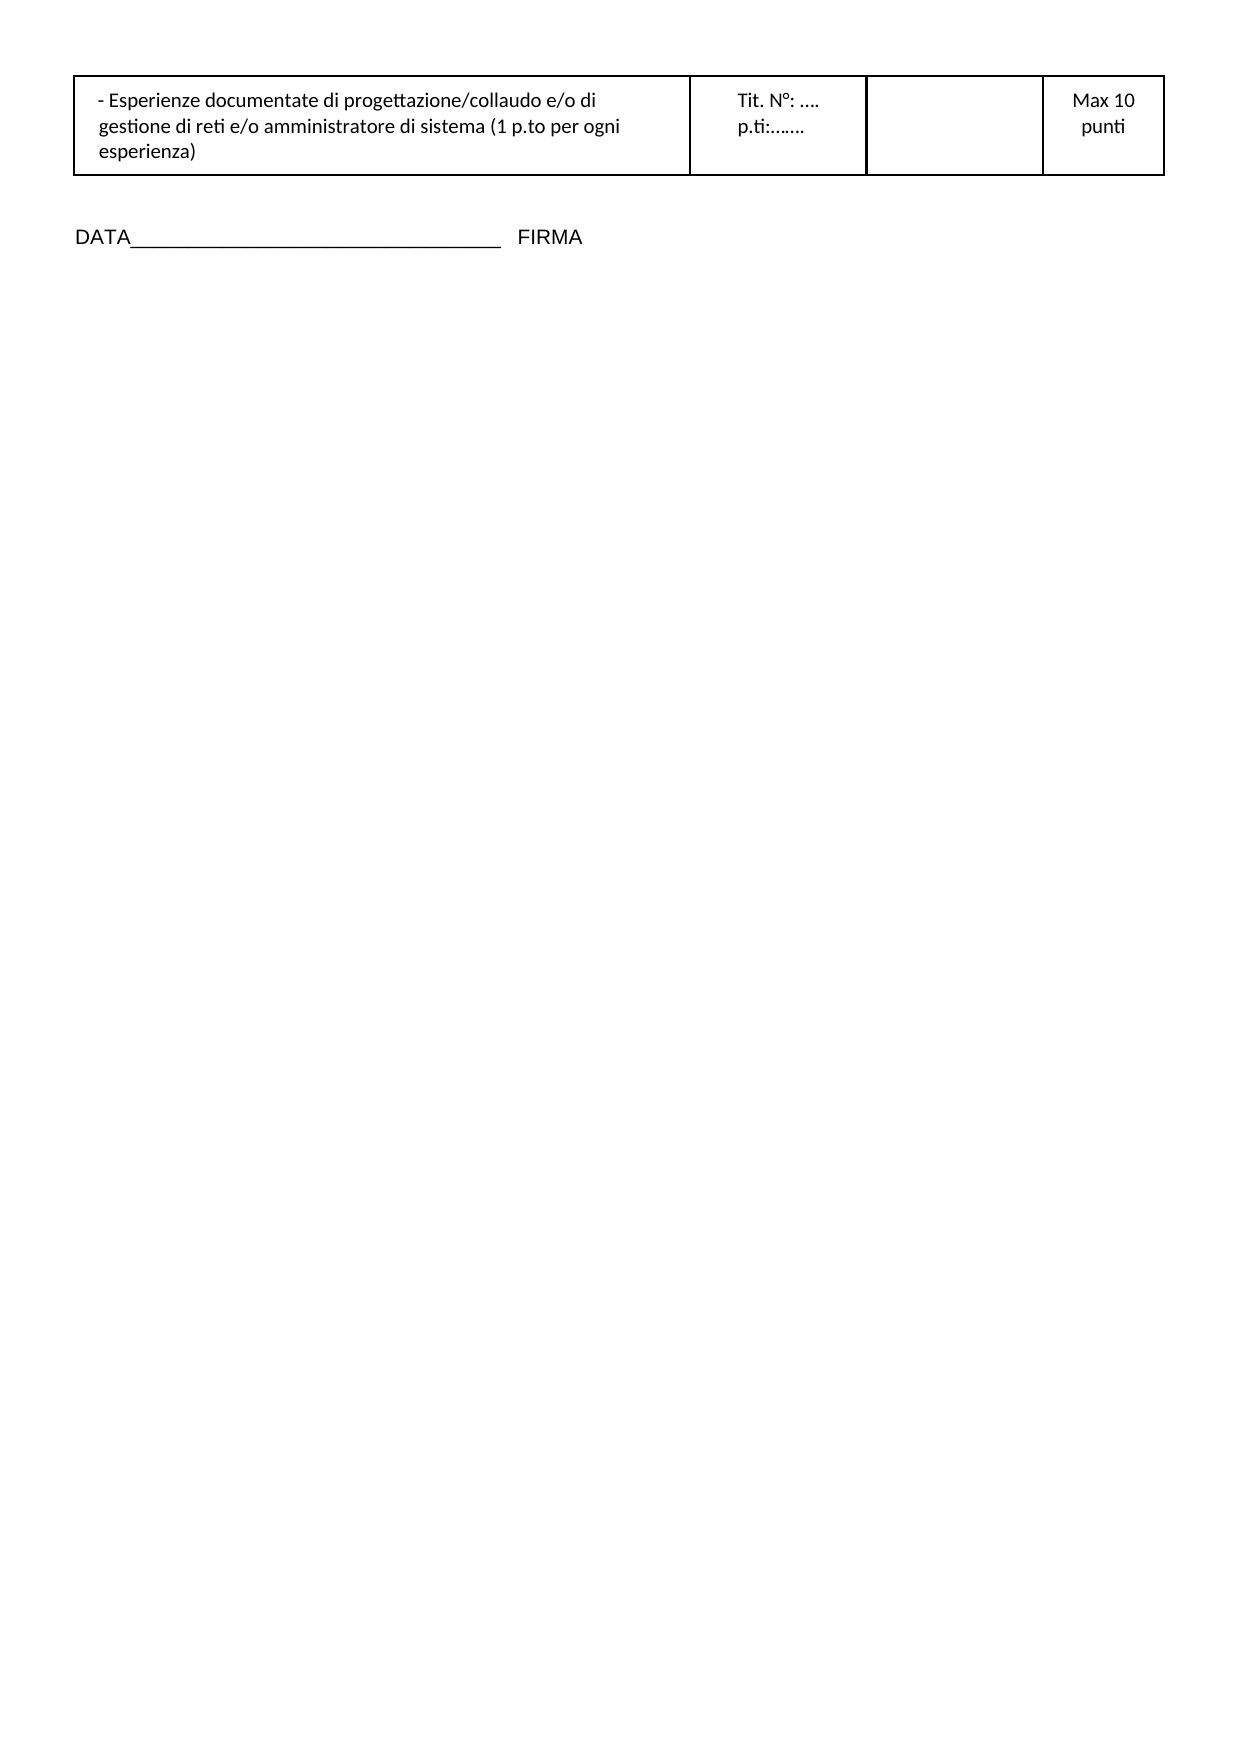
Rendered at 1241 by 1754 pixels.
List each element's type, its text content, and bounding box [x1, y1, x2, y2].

table_cell - Esperienze documentate di progettazione/collaudo e/o di gestione di reti e/o amministratore di sistema (1 p.to per ogni esperienza) [75, 77, 689, 174]
text DATA________________________________ FIRMA [75, 224, 1165, 248]
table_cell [691, 77, 865, 174]
table_cell Max 10 punti [1044, 77, 1163, 174]
table_cell [868, 77, 1042, 174]
